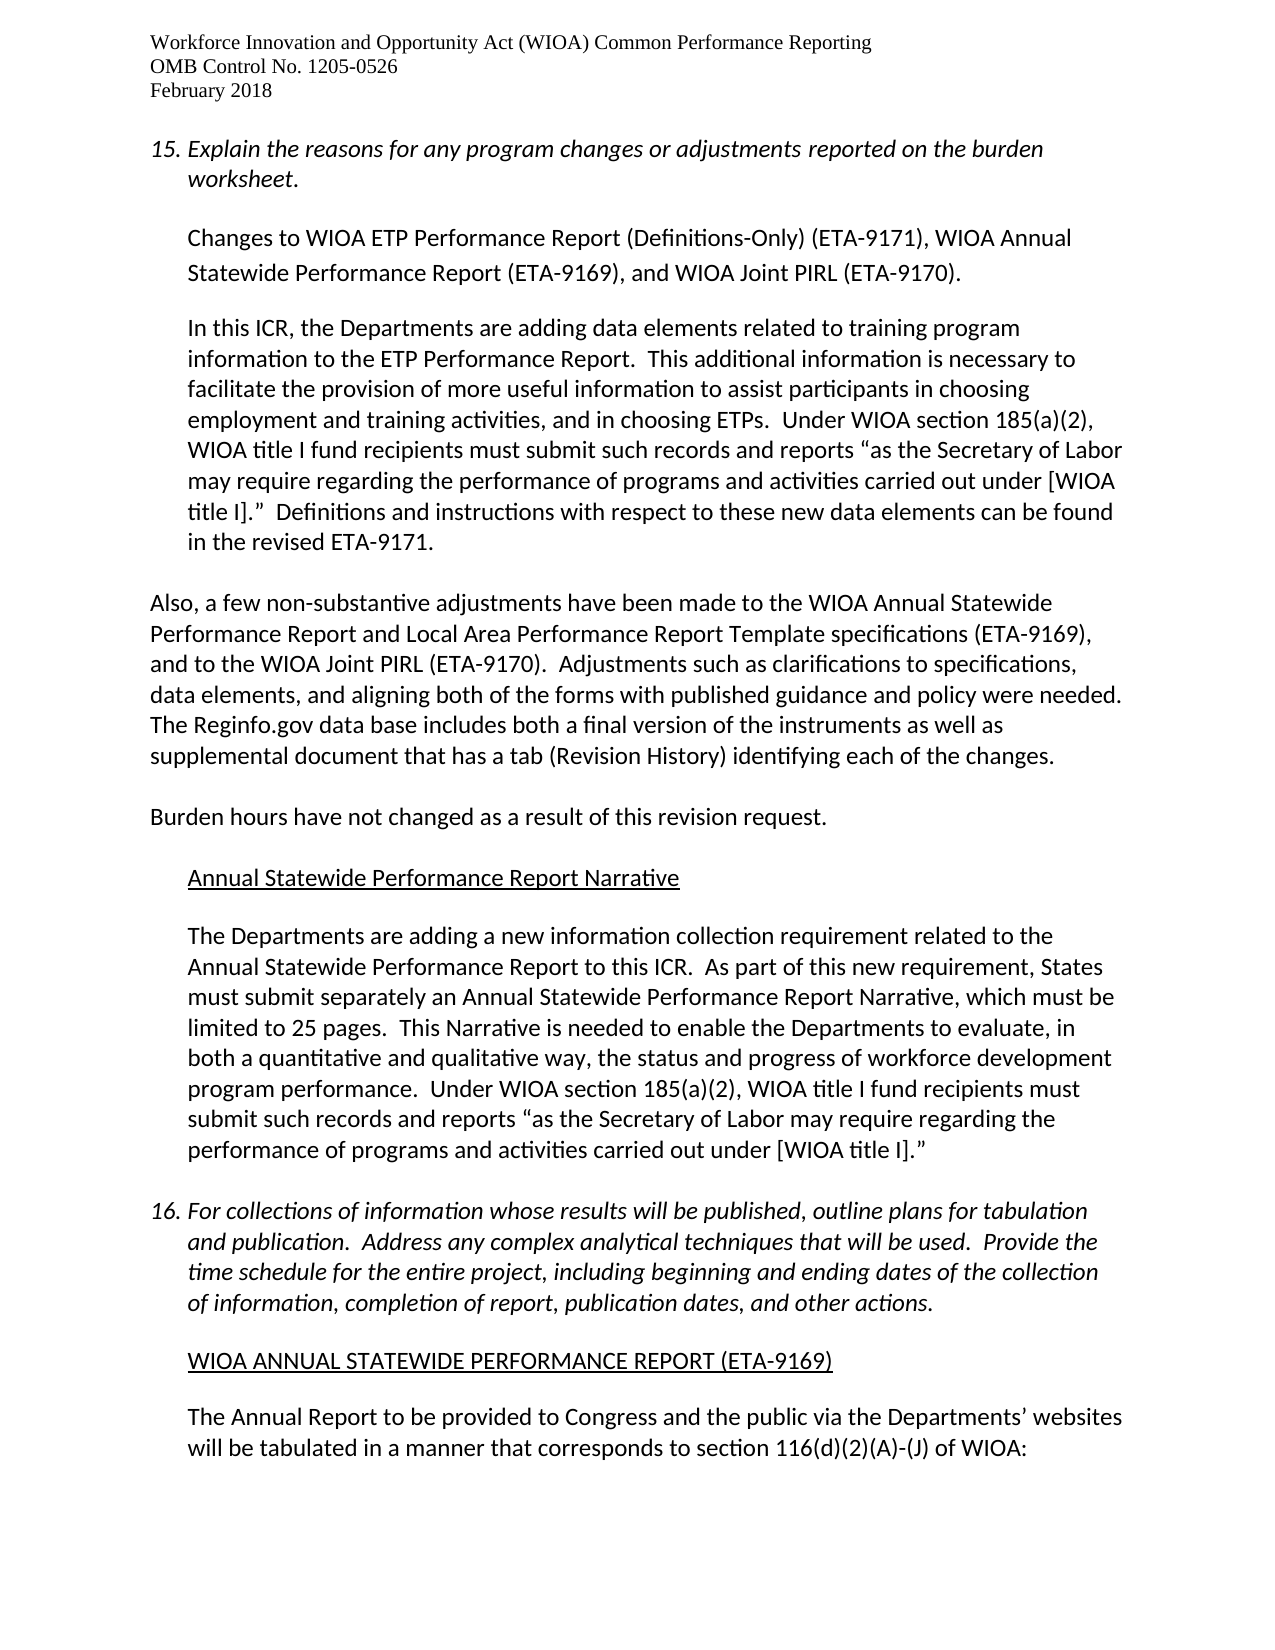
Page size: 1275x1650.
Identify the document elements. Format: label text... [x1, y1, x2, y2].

text Also, a few non-substantive adjustments have been made to the WIOA Annual Statewide Performance Report and Local Area Performance Report Template specifications (ETA-9169), and to the WIOA Joint PIRL (ETA-9170). Adjustments such as clarifications to specifications, data elements, and aligning both of the forms with published guidance and policy were needed. The Reginfo.gov data base includes both a final version of the instruments as well as supplemental document that has a tab (Revision History) identifying each of the changes. [150, 587, 1125, 770]
list For collections of information whose results will be published, outline plans for tabulation and publication. Address any complex analytical techniques that will be used. Provide the time schedule for the entire project, including beginning and ending dates of the collection of information, completion of report, publication dates, and other actions. [150, 1195, 1125, 1317]
text WIOA ANNUAL STATEWIDE PERFORMANCE REPORT (ETA-9169) [187, 1345, 1125, 1376]
text Changes to WIOA ETP Performance Report (Definitions-Only) (ETA-9171), WIOA Annual Statewide Performance Report (ETA-9169), and WIOA Joint PIRL (ETA-9170). [187, 222, 1125, 287]
text The Departments are adding a new information collection requirement related to the Annual Statewide Performance Report to this ICR. As part of this new requirement, States must submit separately an Annual Statewide Performance Report Narrative, which must be limited to 25 pages. This Narrative is needed to enable the Departments to evaluate, in both a quantitative and qualitative way, the status and progress of workforce development program performance. Under WIOA section 185(a)(2), WIOA title I fund recipients must submit such records and reports “as the Secretary of Labor may require regarding the performance of programs and activities carried out under [WIOA title I].” [187, 921, 1125, 1165]
text In this ICR, the Departments are adding data elements related to training program information to the ETP Performance Report. This additional information is necessary to facilitate the provision of more useful information to assist participants in choosing employment and training activities, and in choosing ETPs. Under WIOA section 185(a)(2), WIOA title I fund recipients must submit such records and reports “as the Secretary of Labor may require regarding the performance of programs and activities carried out under [WIOA title I].” Definitions and instructions with respect to these new data elements can be found in the revised ETA-9171. [187, 313, 1125, 557]
text Annual Statewide Performance Report Narrative [187, 862, 1125, 892]
text The Annual Report to be provided to Congress and the public via the Departments’ websites will be tabulated in a manner that corresponds to section 116(d)(2)(A)-(J) of WIOA: [187, 1401, 1125, 1462]
text Burden hours have not changed as a result of this revision request. [150, 801, 1125, 831]
list Explain the reasons for any program changes or adjustments reported on the burden worksheet. [150, 133, 1125, 194]
